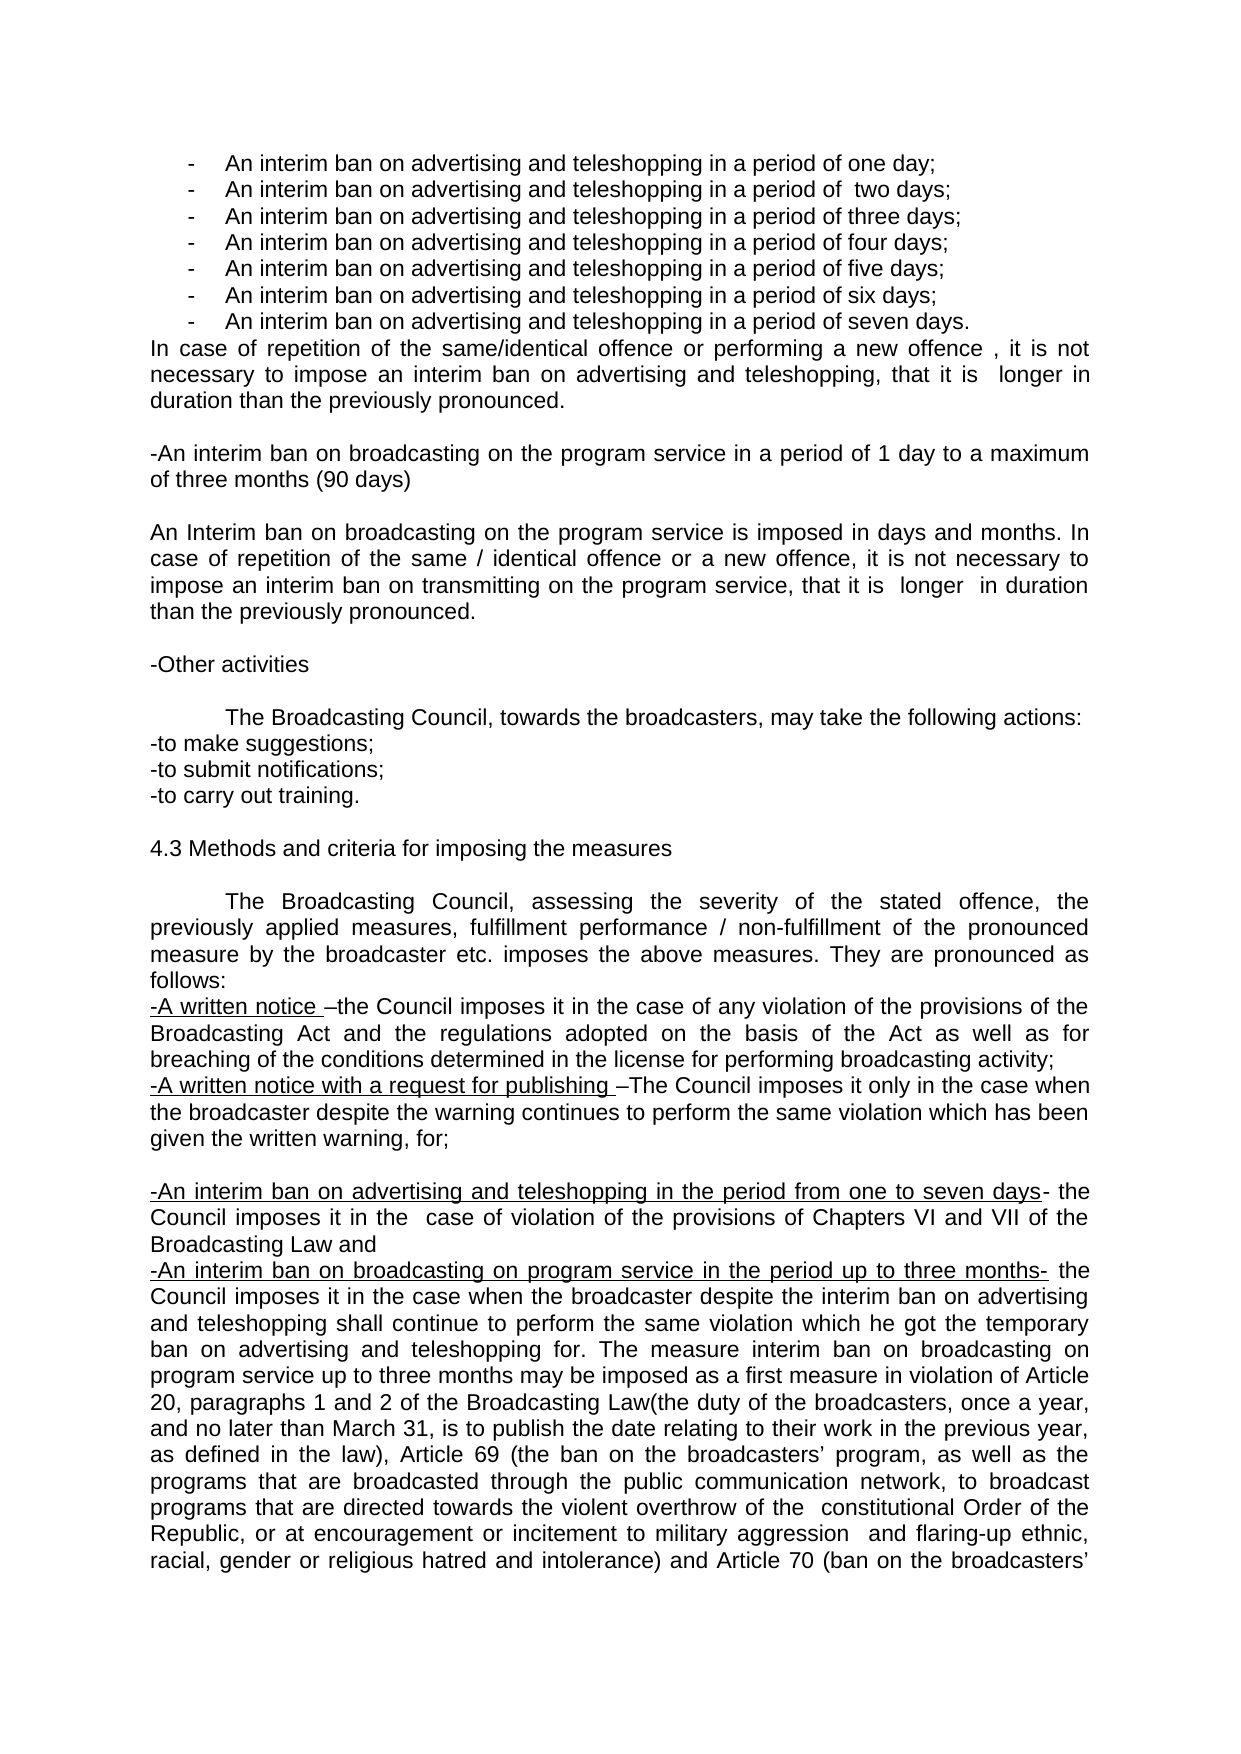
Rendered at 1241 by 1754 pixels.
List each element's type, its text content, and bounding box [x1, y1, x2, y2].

list An interim ban on advertising and teleshopping in a period of seven days. [187, 308, 1090, 334]
text -Other activities [150, 651, 1090, 677]
text -to carry out training. [150, 782, 1090, 809]
list An interim ban on advertising and teleshopping in a period of six days; [187, 282, 1090, 308]
text The Broadcasting Council, towards the broadcasters, may take the following actions: [150, 703, 1090, 730]
list An interim ban on advertising and teleshopping in a period of three days; [187, 203, 1090, 229]
list An interim ban on advertising and teleshopping in a period of one day; [187, 150, 1090, 176]
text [150, 1257, 1090, 1573]
text -An interim ban on advertising and teleshopping in the period from one to seven days- the Council imposes it in the case of violation of the provisions of Chapters VI and VII of the Broadcasting Law and [150, 1178, 1090, 1257]
text An Interim ban on broadcasting on the program service is imposed in days and months. In case of repetition of the same / identical offence or a new offence, it is not necessary to impose an interim ban on transmitting on the program service, that it is longer in duration than the previously pronounced. [150, 519, 1090, 624]
list An interim ban on advertising and teleshopping in a period of five days; [187, 255, 1090, 282]
list An interim ban on advertising and teleshopping in a period of four days; [187, 229, 1090, 255]
text -to make suggestions; [150, 730, 1090, 756]
text -A written notice –the Council imposes it in the case of any violation of the provisions of the Broadcasting Act and the regulations adopted on the basis of the Act as well as for breaching of the conditions determined in the license for performing broadcasting activity; [150, 993, 1090, 1072]
text -A written notice with a request for publishing –The Council imposes it only in the case when the broadcaster despite the warning continues to perform the same violation which has been given the written warning, for; [150, 1072, 1090, 1151]
list An interim ban on advertising and teleshopping in a period of two days; [187, 176, 1090, 203]
text The Broadcasting Council, assessing the severity of the stated offence, the previously applied measures, fulfillment performance / non-fulfillment of the pronounced measure by the broadcaster etc. imposes the above measures. They are pronounced as follows: [150, 888, 1090, 993]
text In case of repetition of the same/identical offence or performing a new offence , it is not necessary to impose an interim ban on advertising and teleshopping, that it is longer in duration than the previously pronounced. [150, 334, 1090, 413]
text 4.3 Methods and criteria for imposing the measures [150, 835, 1090, 862]
text -An interim ban on broadcasting on the program service in a period of 1 day to a maximum of three months (90 days) [150, 440, 1090, 493]
text -to submit notifications; [150, 756, 1090, 782]
